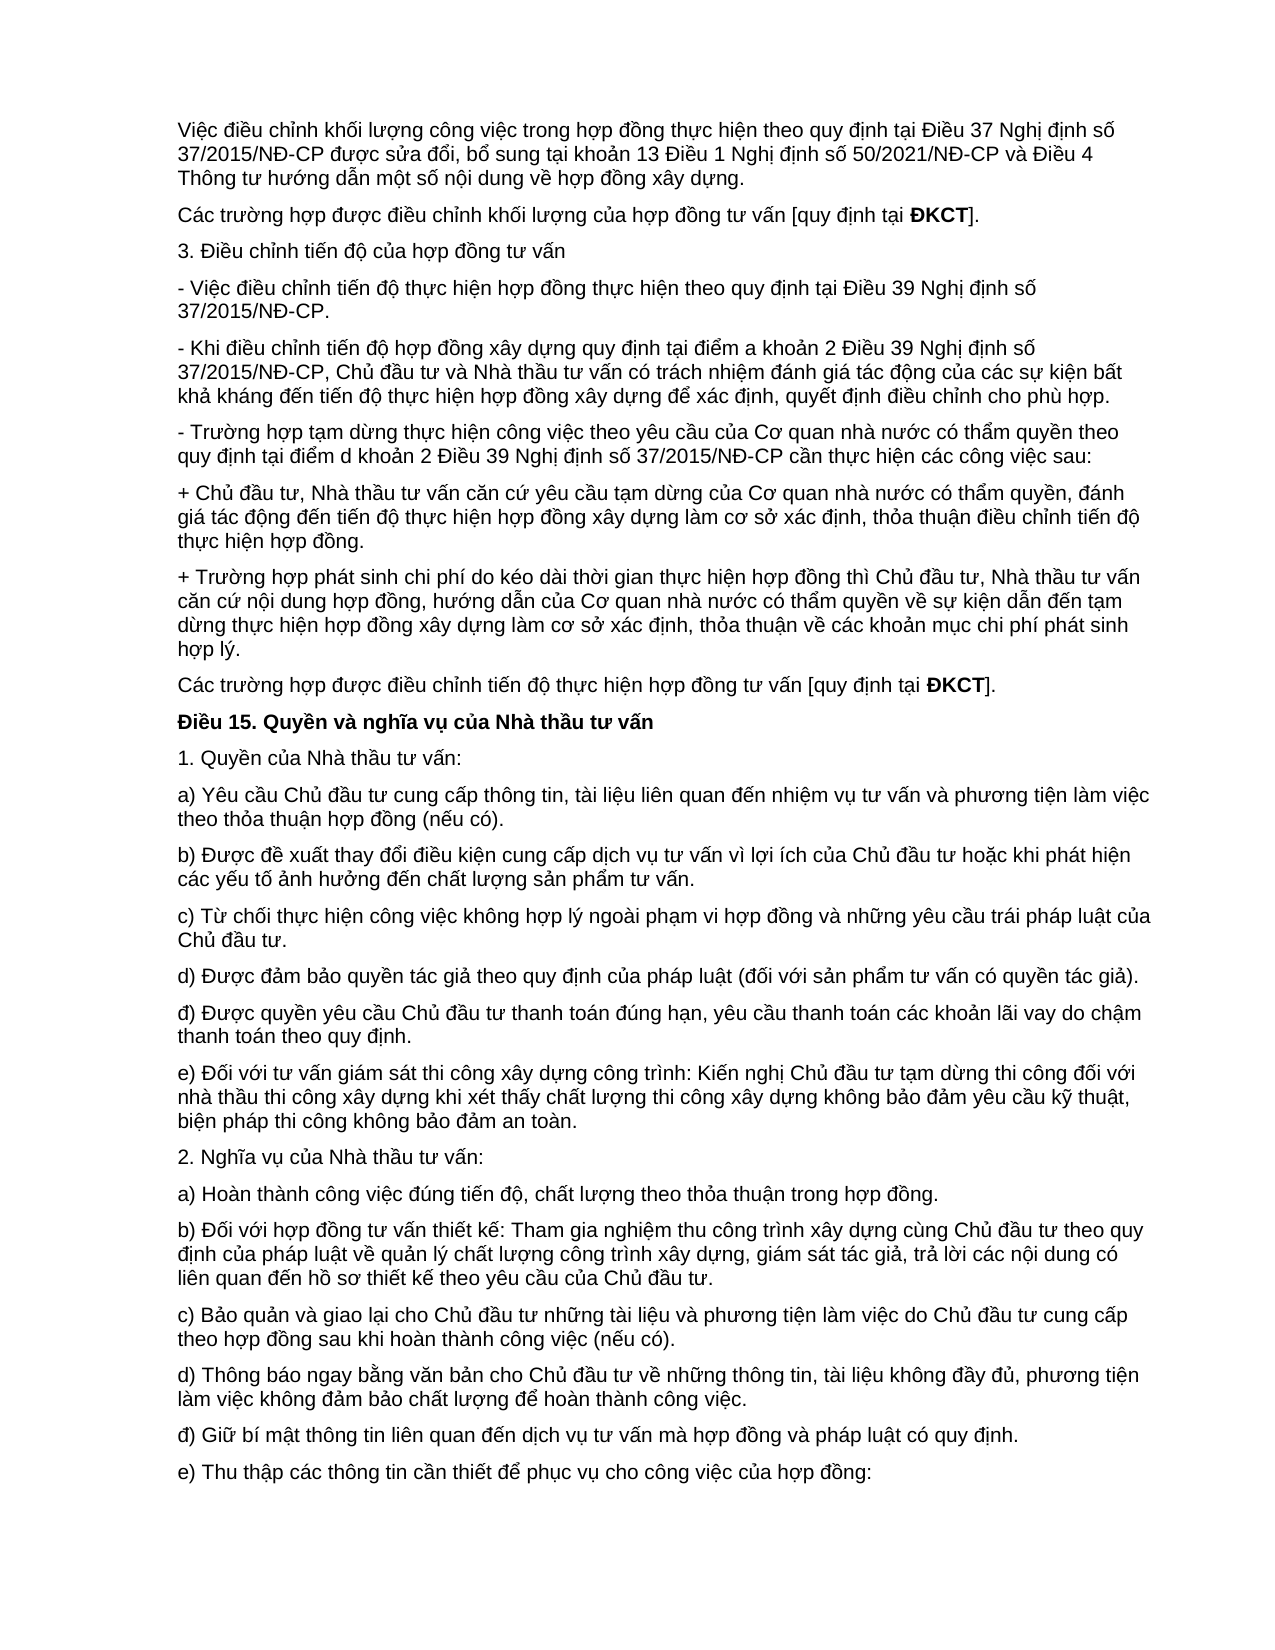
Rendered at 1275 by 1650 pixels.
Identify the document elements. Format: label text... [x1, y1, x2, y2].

text 1. Quyền của Nhà thầu tư vấn: [177, 746, 1157, 770]
text d) Thông báo ngay bằng văn bản cho Chủ đầu tư về những thông tin, tài liệu không đầy đủ, phương tiện làm việc không đảm bảo chất lượng để hoàn thành công việc. [177, 1363, 1157, 1411]
text + Chủ đầu tư, Nhà thầu tư vấn căn cứ yêu cầu tạm dừng của Cơ quan nhà nước có thẩm quyền, đánh giá tác động đến tiến độ thực hiện hợp đồng xây dựng làm cơ sở xác định, thỏa thuận điều chỉnh tiến độ thực hiện hợp đồng. [177, 481, 1157, 552]
text 3. Điều chỉnh tiến độ của hợp đồng tư vấn [177, 239, 1157, 263]
text c) Bảo quản và giao lại cho Chủ đầu tư những tài liệu và phương tiện làm việc do Chủ đầu tư cung cấp theo hợp đồng sau khi hoàn thành công việc (nếu có). [177, 1302, 1157, 1350]
text + Trường hợp phát sinh chi phí do kéo dài thời gian thực hiện hợp đồng thì Chủ đầu tư, Nhà thầu tư vấn căn cứ nội dung hợp đồng, hướng dẫn của Cơ quan nhà nước có thẩm quyền về sự kiện dẫn đến tạm dừng thực hiện hợp đồng xây dựng làm cơ sở xác định, thỏa thuận về các khoản mục chi phí phát sinh hợp lý. [177, 565, 1157, 661]
text đ) Được quyền yêu cầu Chủ đầu tư thanh toán đúng hạn, yêu cầu thanh toán các khoản lãi vay do chậm thanh toán theo quy định. [177, 1000, 1157, 1048]
text - Việc điều chỉnh tiến độ thực hiện hợp đồng thực hiện theo quy định tại Điều 39 Nghị định số 37/2015/NĐ-CP. [177, 275, 1157, 323]
text b) Đối với hợp đồng tư vấn thiết kế: Tham gia nghiệm thu công trình xây dựng cùng Chủ đầu tư theo quy định của pháp luật về quản lý chất lượng công trình xây dựng, giám sát tác giả, trả lời các nội dung có liên quan đến hồ sơ thiết kế theo yêu cầu của Chủ đầu tư. [177, 1218, 1157, 1290]
text 2. Nghĩa vụ của Nhà thầu tư vấn: [177, 1145, 1157, 1169]
text a) Yêu cầu Chủ đầu tư cung cấp thông tin, tài liệu liên quan đến nhiệm vụ tư vấn và phương tiện làm việc theo thỏa thuận hợp đồng (nếu có). [177, 783, 1157, 831]
text Điều 15. Quyền và nghĩa vụ của Nhà thầu tư vấn [177, 710, 1157, 734]
text - Khi điều chỉnh tiến độ hợp đồng xây dựng quy định tại điểm a khoản 2 Điều 39 Nghị định số 37/2015/NĐ-CP, Chủ đầu tư và Nhà thầu tư vấn có trách nhiệm đánh giá tác động của các sự kiện bất khả kháng đến tiến độ thực hiện hợp đồng xây dựng để xác định, quyết định điều chỉnh cho phù hợp. [177, 336, 1157, 408]
text a) Hoàn thành công việc đúng tiến độ, chất lượng theo thỏa thuận trong hợp đồng. [177, 1182, 1157, 1206]
text d) Được đảm bảo quyền tác giả theo quy định của pháp luật (đối với sản phẩm tư vấn có quyền tác giả). [177, 964, 1157, 988]
text Các trường hợp được điều chỉnh khối lượng của hợp đồng tư vấn [quy định tại ĐKCT]. [177, 202, 1157, 226]
text e) Đối với tư vấn giám sát thi công xây dựng công trình: Kiến nghị Chủ đầu tư tạm dừng thi công đối với nhà thầu thi công xây dựng khi xét thấy chất lượng thi công xây dựng không bảo đảm yêu cầu kỹ thuật, biện pháp thi công không bảo đảm an toàn. [177, 1061, 1157, 1133]
text b) Được đề xuất thay đổi điều kiện cung cấp dịch vụ tư vấn vì lợi ích của Chủ đầu tư hoặc khi phát hiện các yếu tố ảnh hưởng đến chất lượng sản phẩm tư vấn. [177, 843, 1157, 891]
text - Trường hợp tạm dừng thực hiện công việc theo yêu cầu của Cơ quan nhà nước có thẩm quyền theo quy định tại điểm d khoản 2 Điều 39 Nghị định số 37/2015/NĐ-CP cần thực hiện các công việc sau: [177, 420, 1157, 468]
text Các trường hợp được điều chỉnh tiến độ thực hiện hợp đồng tư vấn [quy định tại ĐKCT]. [177, 673, 1157, 697]
text e) Thu thập các thông tin cần thiết để phục vụ cho công việc của hợp đồng: [177, 1460, 1157, 1484]
text Việc điều chỉnh khối lượng công việc trong hợp đồng thực hiện theo quy định tại Điều 37 Nghị định số 37/2015/NĐ-CP được sửa đổi, bổ sung tại khoản 13 Điều 1 Nghị định số 50/2021/NĐ-CP và Điều 4 Thông tư hướng dẫn một số nội dung về hợp đồng xây dựng. [177, 118, 1157, 190]
text đ) Giữ bí mật thông tin liên quan đến dịch vụ tư vấn mà hợp đồng và pháp luật có quy định. [177, 1423, 1157, 1447]
text c) Từ chối thực hiện công việc không hợp lý ngoài phạm vi hợp đồng và những yêu cầu trái pháp luật của Chủ đầu tư. [177, 903, 1157, 951]
